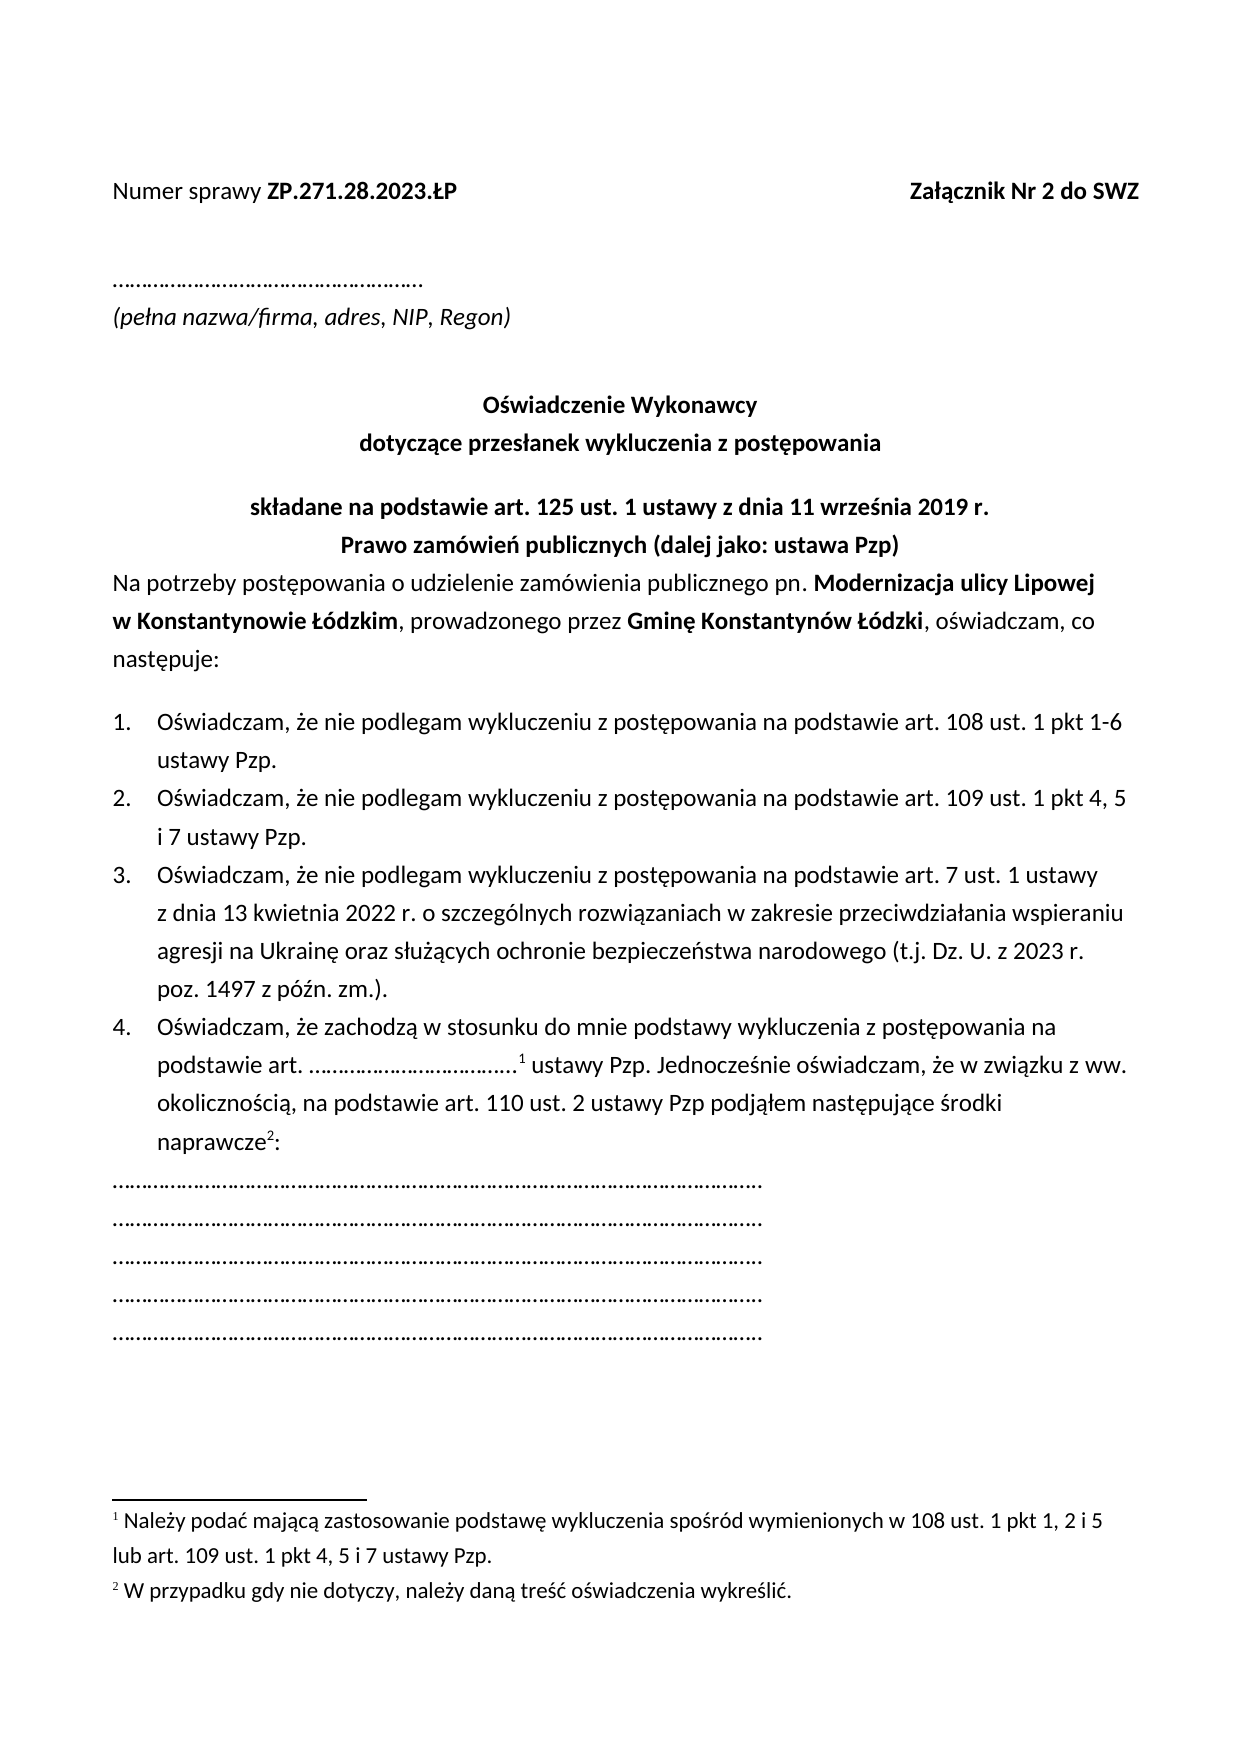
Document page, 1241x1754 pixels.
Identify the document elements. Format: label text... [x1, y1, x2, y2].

text ………………………………………………………………………………………………….. [112, 1164, 1128, 1194]
text Numer sprawy ZP.271.28.2023.ŁP Załącznik Nr 2 do SWZ [112, 175, 1202, 206]
text (pełna nazwa/firma, adres, NIP, Regon) [112, 301, 526, 332]
text Na potrzeby postępowania o udzielenie zamówienia publicznego pn. Modernizacja ulicy Lipowej w Konstantynowie Łódzkim, prowadzonego przez Gminę Konstantynów Łódzki, oświadczam, co następuje: [112, 567, 1128, 674]
text Prawo zamówień publicznych (dalej jako: ustawa Pzp) [112, 529, 1128, 559]
list Oświadczam, że nie podlegam wykluczeniu z postępowania na podstawie art. 109 ust. 1 pkt 4, 5 i 7 ustawy Pzp. [112, 782, 1128, 851]
text ………………………………………………………………………………………………….. [112, 1240, 1128, 1271]
text ………………………………………………………………………………………………….. [112, 1202, 1128, 1232]
text składane na podstawie art. 125 ust. 1 ustawy z dnia 11 września 2019 r. [112, 491, 1128, 521]
text ……………………………………………… [112, 263, 507, 294]
text ………………………………………………………………………………………………….. [112, 1316, 1128, 1347]
list Oświadczam, że nie podlegam wykluczeniu z postępowania na podstawie art. 108 ust. 1 pkt 1-6 ustawy Pzp. [112, 706, 1128, 775]
text ………………………………………………………………………………………………….. [112, 1278, 1128, 1309]
list Oświadczam, że zachodzą w stosunku do mnie podstawy wykluczenia z postępowania na podstawie art. ……………………………... ustawy Pzp. Jednocześnie oświadczam, że w związku z ww. okolicznością, na podstawie art. 110 ust. 2 ustawy Pzp podjąłem następujące środki naprawcze: [112, 1011, 1128, 1156]
list Oświadczam, że nie podlegam wykluczeniu z postępowania na podstawie art. 7 ust. 1 ustawy z dnia 13 kwietnia 2022 r. o szczególnych rozwiązaniach w zakresie przeciwdziałania wspieraniu agresji na Ukrainę oraz służących ochronie bezpieczeństwa narodowego (t.j. Dz. U. z 2023 r. poz. 1497 z późn. zm.). [112, 859, 1128, 1004]
subtitle Oświadczenie Wykonawcy dotyczące przesłanek wykluczenia z postępowania [112, 389, 1128, 458]
